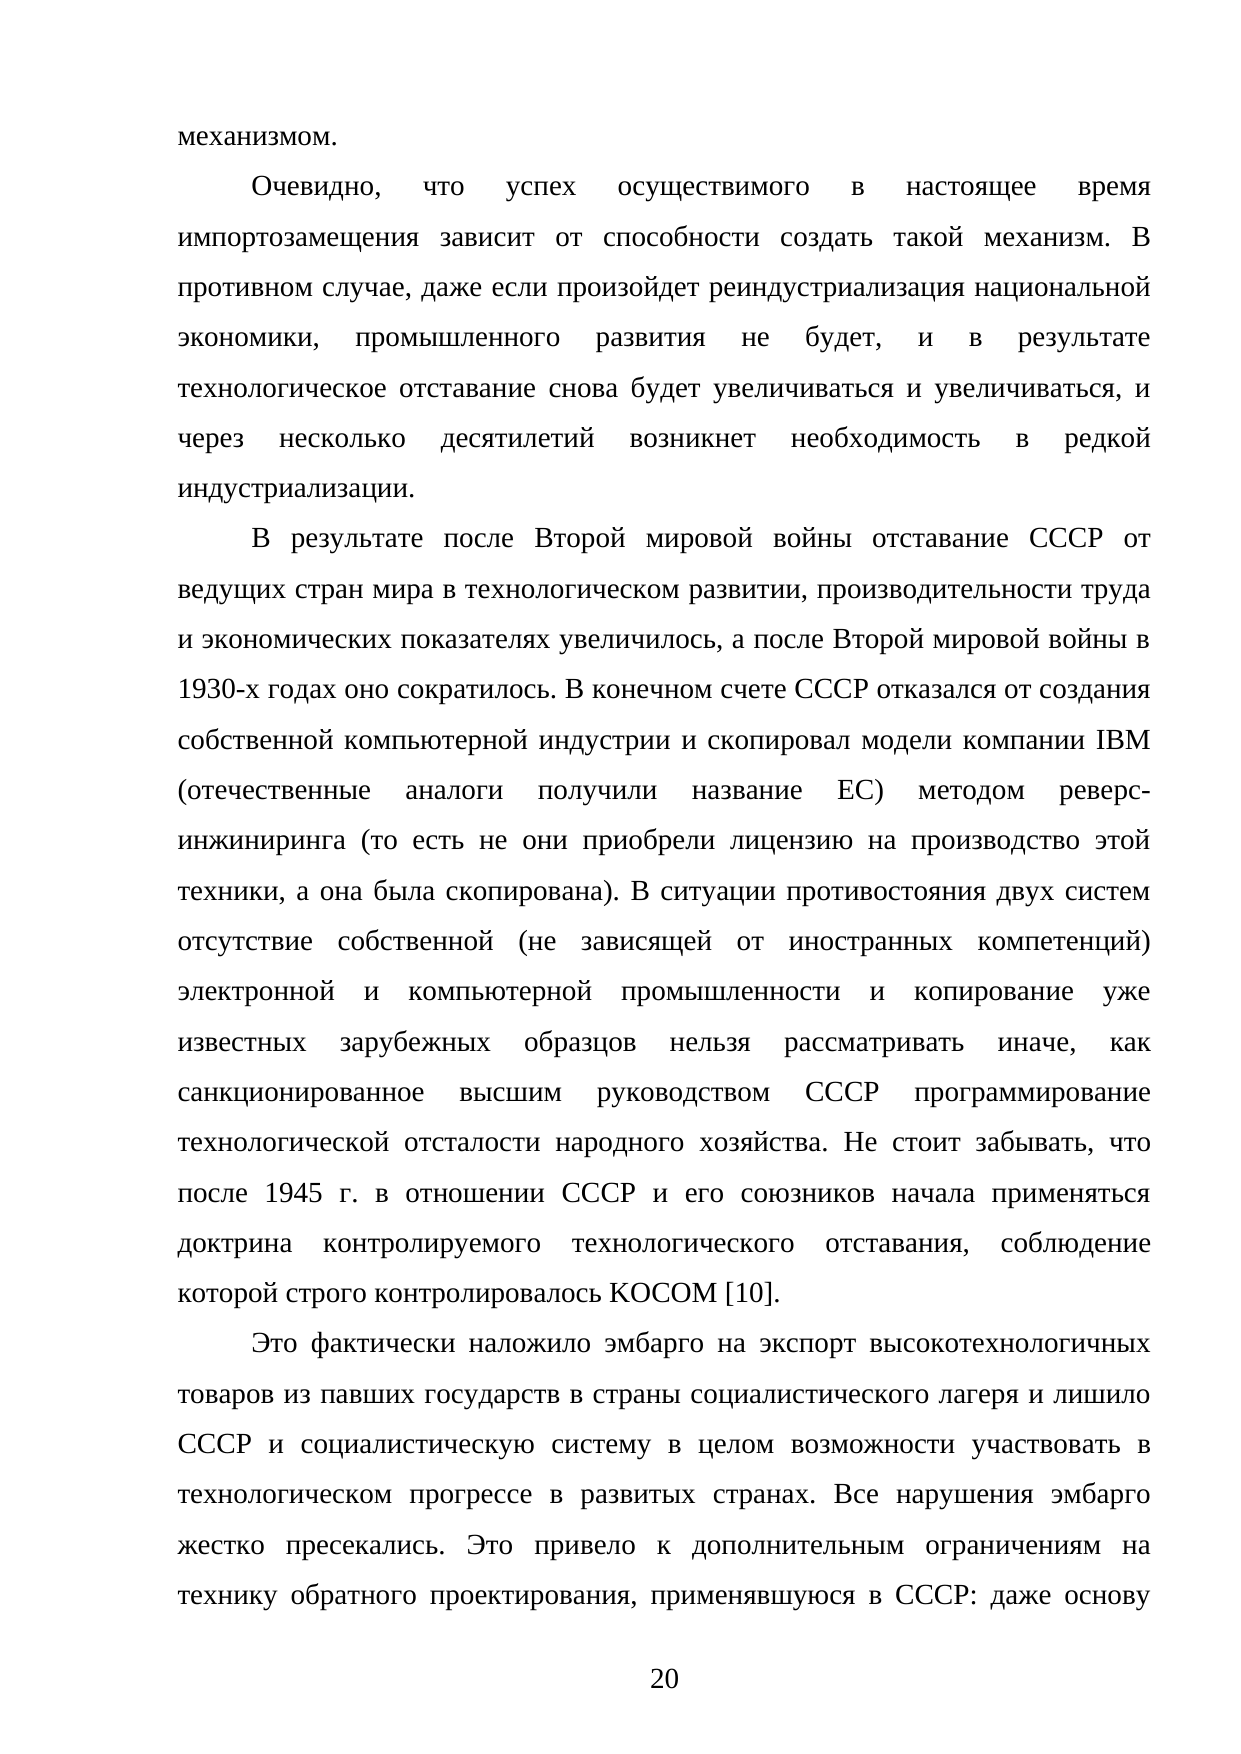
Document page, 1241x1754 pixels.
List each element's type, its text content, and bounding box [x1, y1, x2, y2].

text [177, 118, 1152, 152]
text В результате после Второй мировой войны отставание СССР от ведущих стран мира в технологическом развитии, производительности труда и экономических показателях увеличилось, а после Второй мировой войны в 1930-х годах оно сократилось. В конечном счете СССР отказался от создания собственной компьютерной индустрии и скопировал модели компании IBM (отечественные аналоги получили название ЕС) методом реверс-инжиниринга (то есть не они приобрели лицензию на производство этой техники, а она была скопирована). В ситуации противостояния двух систем отсутствие собственной (не зависящей от иностранных компетенций) электронной и компьютерной промышленности и копирование уже известных зарубежных образцов нельзя рассматривать иначе, как санкционированное высшим руководством СССР программирование технологической отсталости народного хозяйства. Не стоит забывать, что после 1945 г. в отношении СССР и его союзников начала применяться доктрина контролируемого технологического отставания, соблюдение которой строго контролировалось KOCOM [10]. [177, 521, 1152, 1309]
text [177, 1326, 1152, 1611]
text Очевидно, что успех осуществимого в настоящее время импортозамещения зависит от способности создать такой механизм. В противном случае, даже если произойдет реиндустриализация национальной экономики, промышленного развития не будет, и в результате технологическое отставание снова будет увеличиваться и увеличиваться, и через несколько десятилетий возникнет необходимость в редкой индустриализации. [177, 168, 1152, 504]
